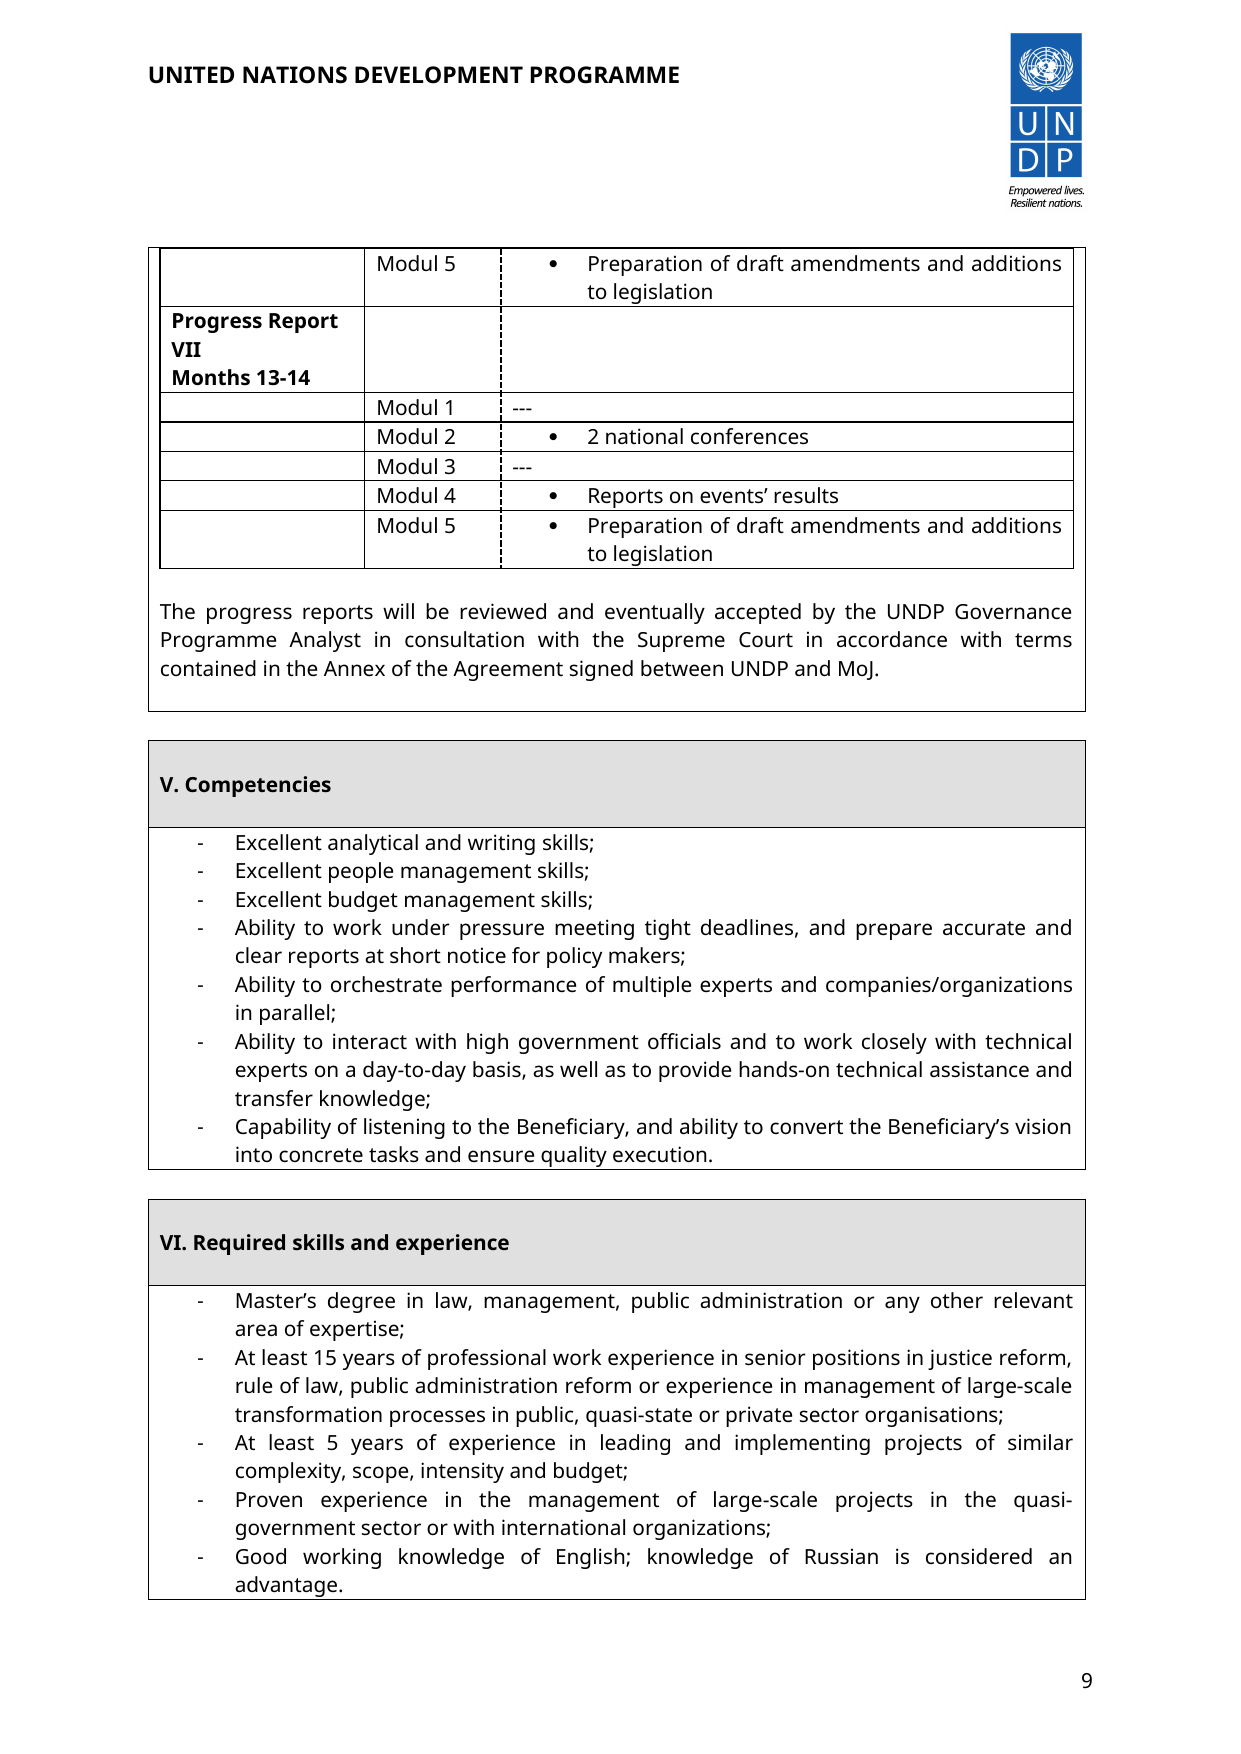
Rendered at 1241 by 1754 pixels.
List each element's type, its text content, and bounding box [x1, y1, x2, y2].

table_header VI. Required skills and experience [149, 1200, 1085, 1285]
table_cell Excellent analytical and writing skills; Excellent people management skills; Excellent budget management skills; Ability to work under pressure meeting tight deadlines, and prepare accurate and clear reports at short notice for policy makers; Ability to orchestrate performance of multiple experts and companies/organizations in parallel; Ability to interact with high government officials and to work closely with technical experts on a day-to-day basis, as well as to provide hands-on technical assistance and transfer knowledge; Capability of listening to the Beneficiary, and ability to convert the Beneficiary’s vision into concrete tasks and ensure quality execution. [149, 828, 1085, 1169]
picture [1005, 27, 1088, 214]
table_cell Master’s degree in law, management, public administration or any other relevant area of expertise; At least 15 years of professional work experience in senior positions in justice reform, rule of law, public administration reform or experience in management of large-scale transformation processes in public, quasi-state or private sector organisations; At least 5 years of experience in leading and implementing projects of similar complexity, scope, intensity and budget; Proven experience in the management of large-scale projects in the quasi-government sector or with international organizations; Good working knowledge of English; knowledge of Russian is considered an advantage. [149, 1286, 1085, 1599]
table_header V. Competencies [149, 741, 1085, 827]
